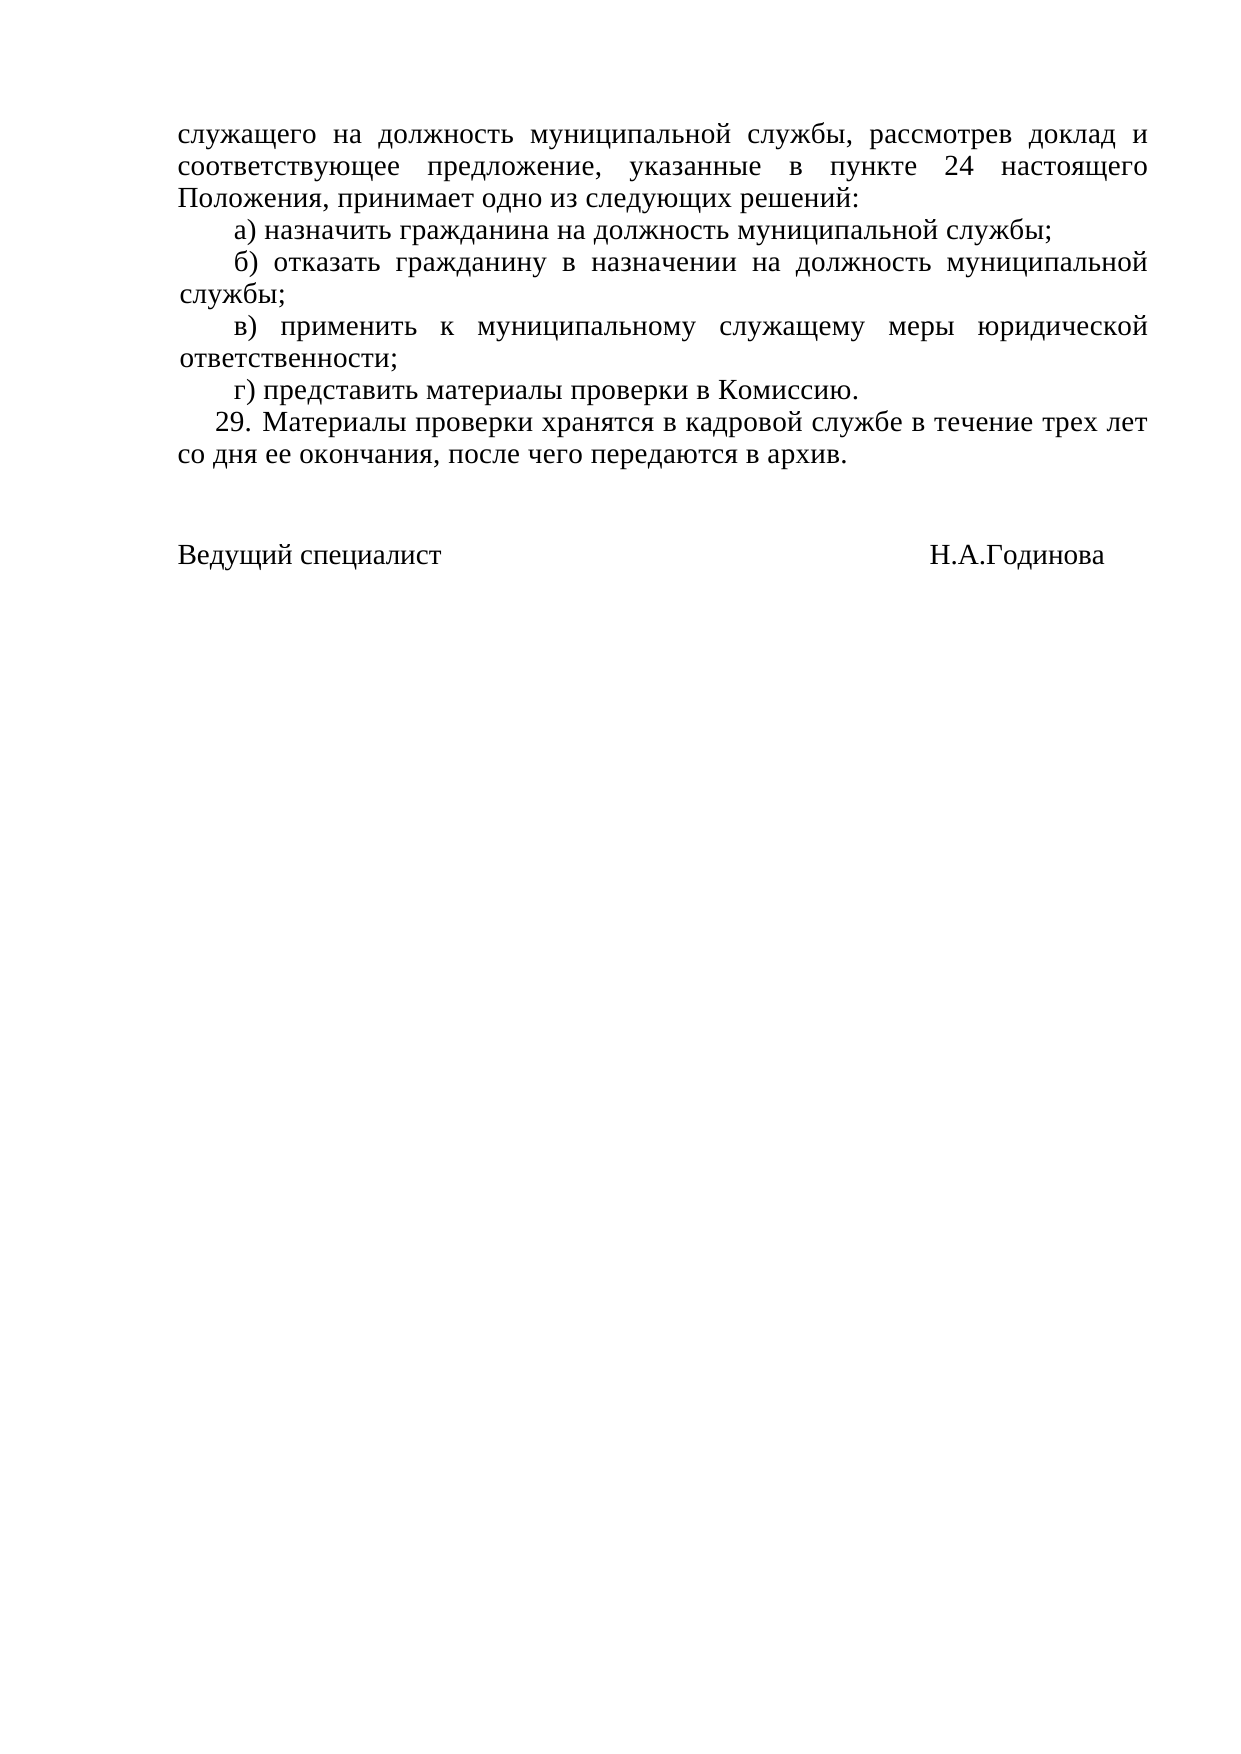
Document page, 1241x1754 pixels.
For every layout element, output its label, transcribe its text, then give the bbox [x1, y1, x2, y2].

text г) представить материалы проверки в Комиссию. [179, 374, 1152, 406]
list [177, 118, 1149, 214]
text а) назначить гражданина на должность муниципальной службы; [179, 214, 1152, 246]
text б) отказать гражданину в назначении на должность муниципальной службы; [179, 246, 1149, 310]
text Ведущий специалист Н.А.Годинова [177, 537, 1152, 571]
list Материалы проверки хранятся в кадровой службе в течение трех лет со дня ее окончания, после чего передаются в архив. [177, 406, 1149, 470]
text в) применить к муниципальному служащему меры юридической ответственности; [179, 310, 1149, 374]
